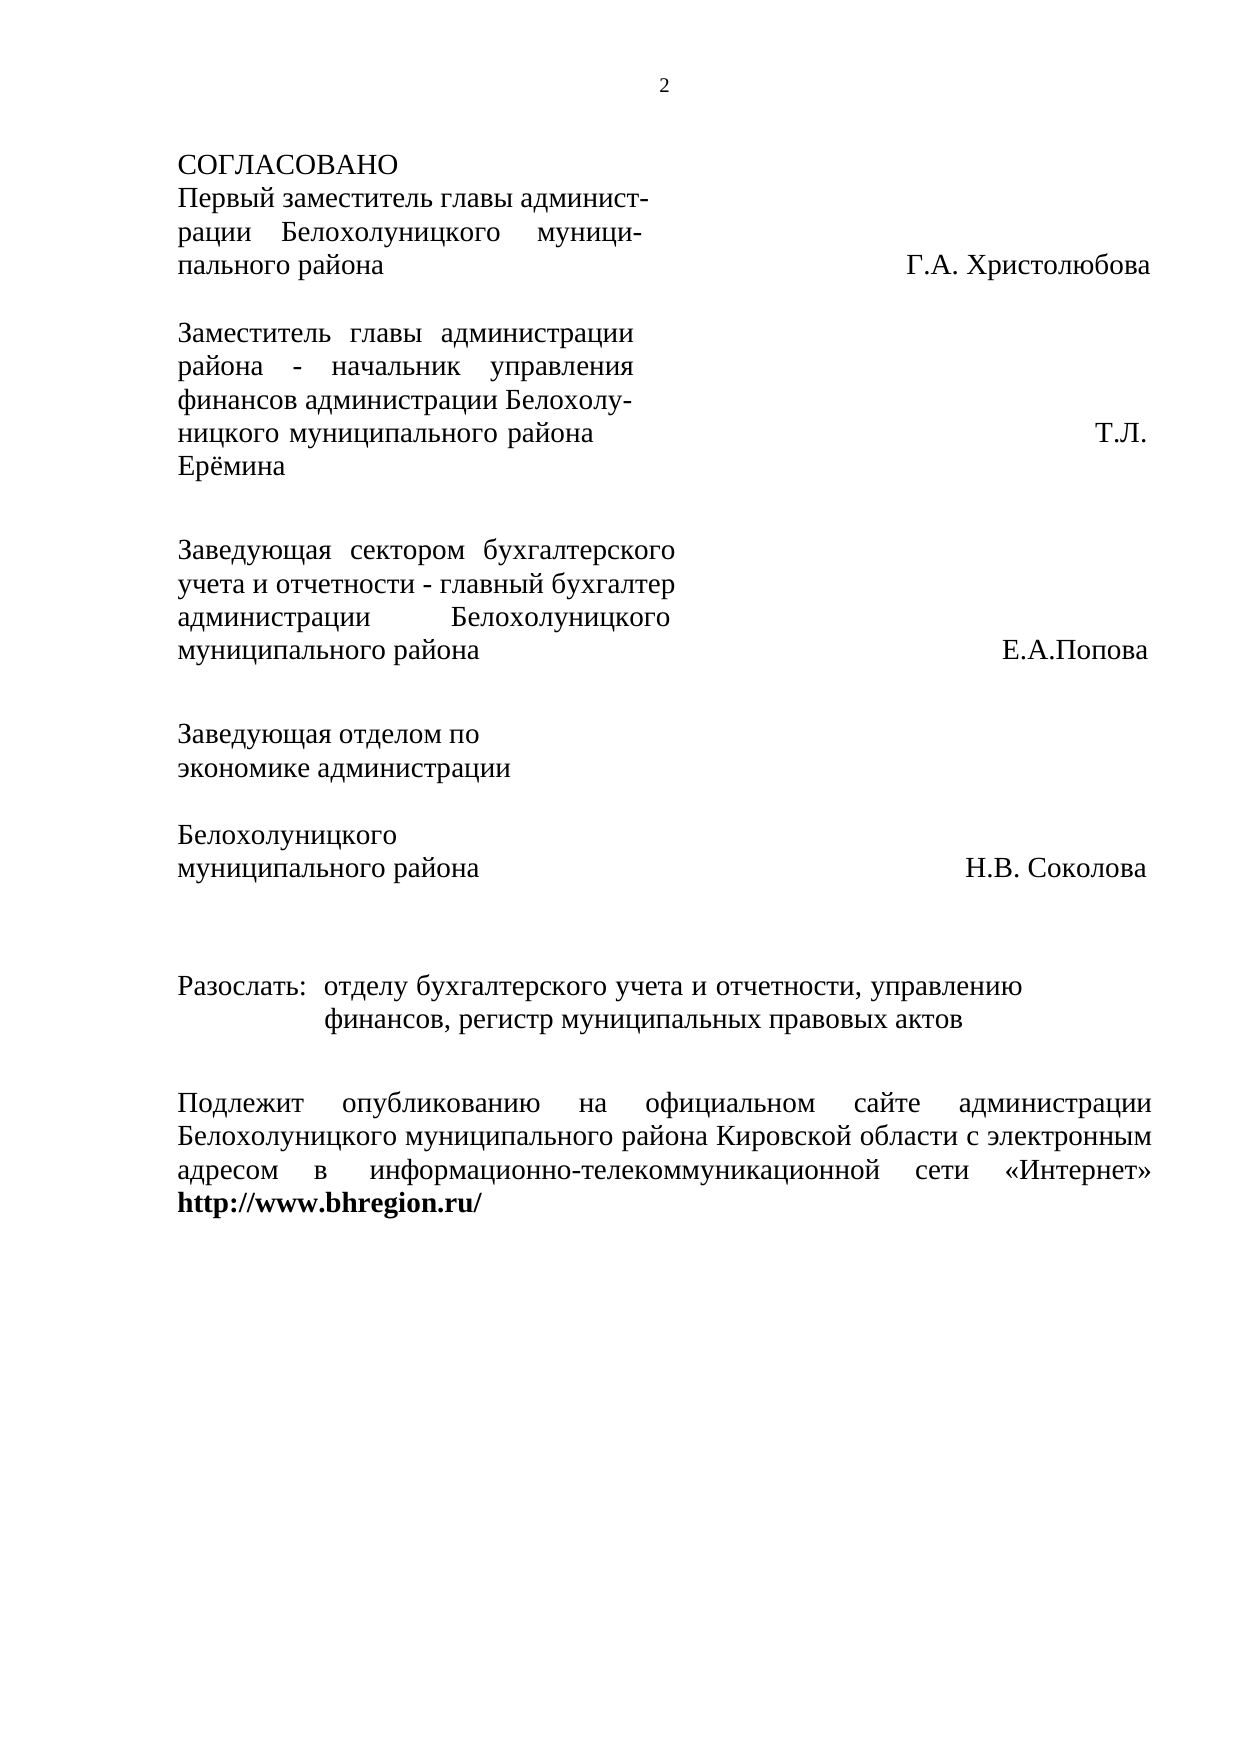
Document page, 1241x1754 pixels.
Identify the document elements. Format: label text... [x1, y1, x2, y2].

text Первый заместитель главы админист- рации Белохолуницкого муници- [177, 181, 649, 248]
text муниципального района Е.А.Попова [177, 633, 1148, 667]
text ницкого муниципального района Т.Л. Ерёмина [177, 416, 1147, 482]
text Заведующая сектором бухгалтерского учета и отчетности - главный бухгалтер администрации Белохолуницкого [177, 532, 675, 633]
text СОГЛАСОВАНО [177, 147, 398, 181]
text Заведующая отделом по экономике администрации Белохолуницкого [177, 717, 619, 851]
text Разослать: отделу бухгалтерского учета и отчетности, управлению финансов, регистр муниципальных правовых актов [177, 968, 1152, 1035]
text Заместитель главы администрации района - начальник управления финансов администрации Белохолу- [177, 315, 634, 416]
text Подлежит опубликованию на официальном сайте администрации Белохолуницкого муниципального района Кировской области с электронным адресом в информационно-телекоммуникационной сети «Интернет» http://www.bhregion.ru/ [177, 1085, 1152, 1219]
text муниципального района Н.В. Соколова [177, 851, 1147, 884]
text пального района Г.А. Христолюбова [177, 248, 1151, 281]
